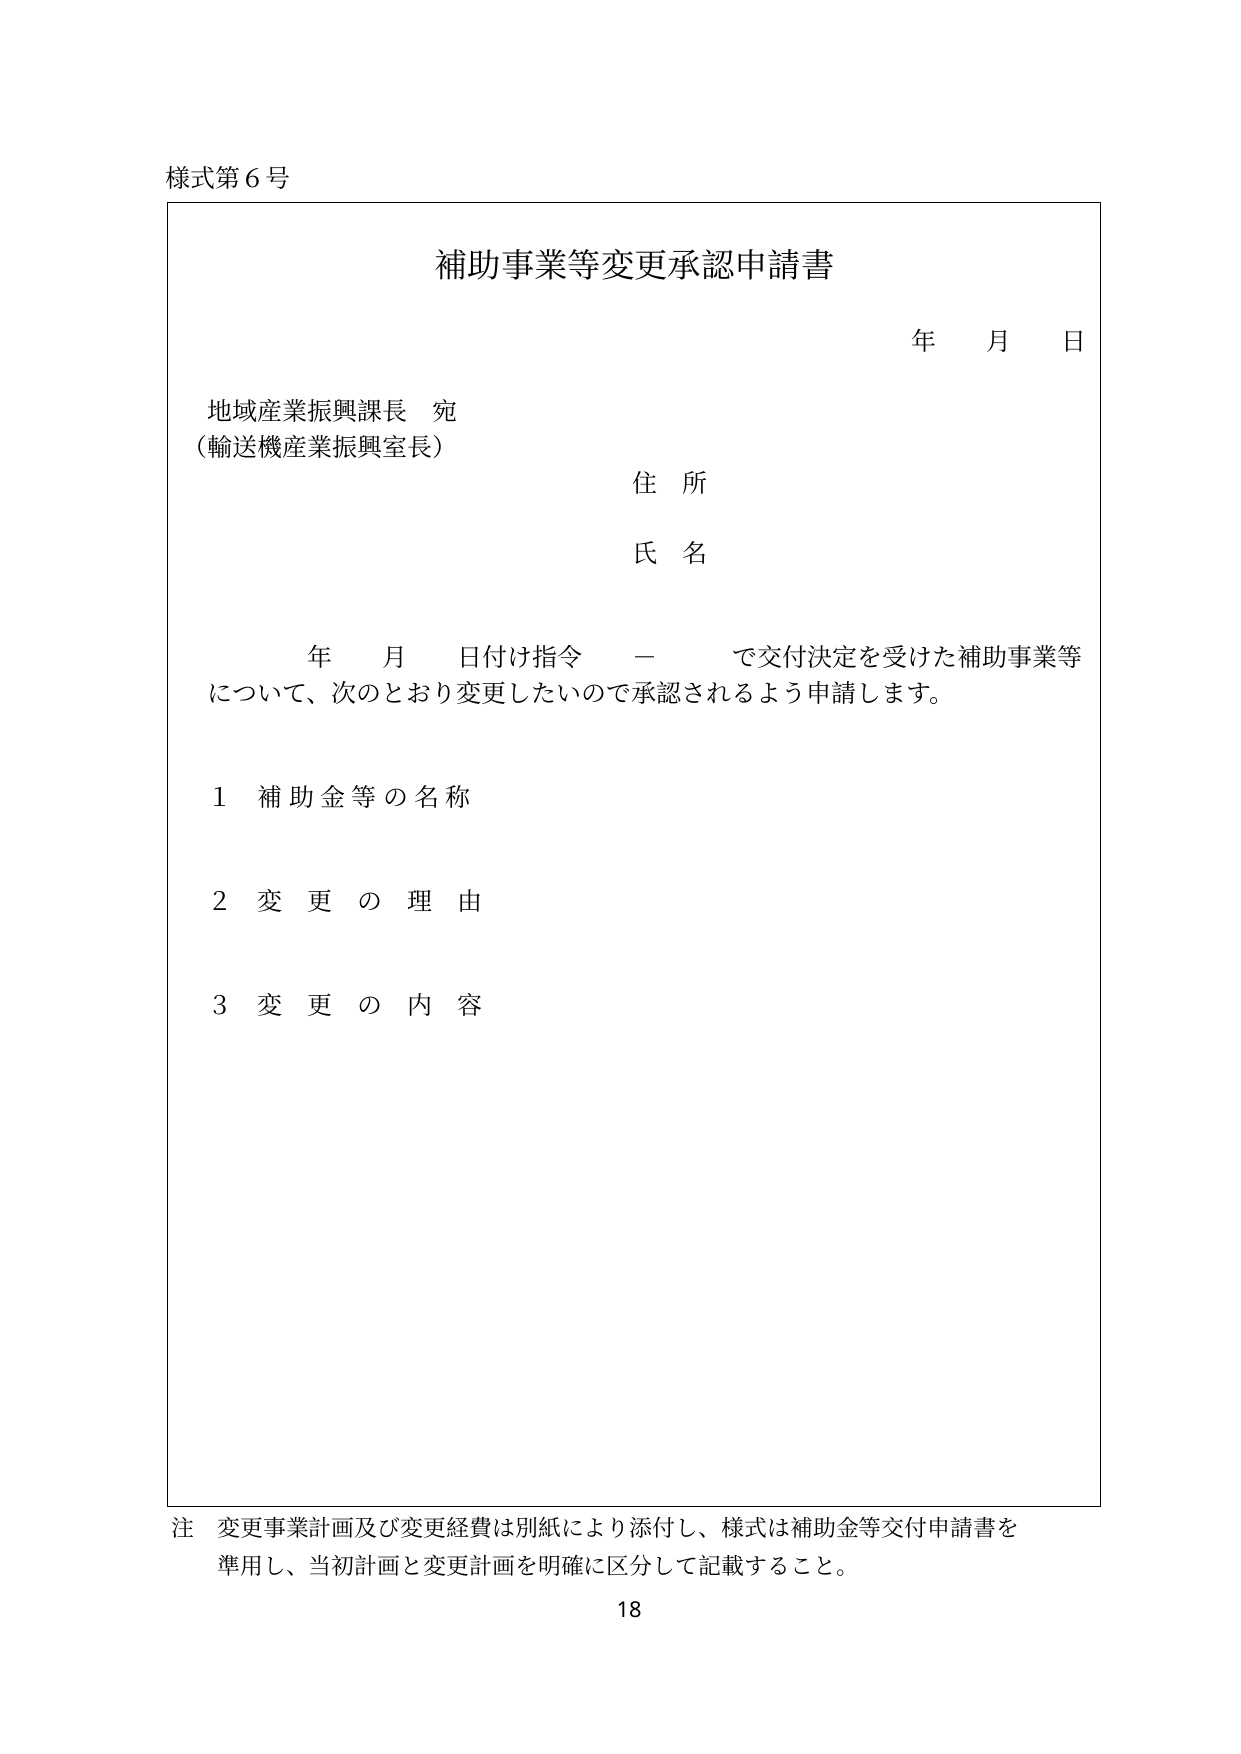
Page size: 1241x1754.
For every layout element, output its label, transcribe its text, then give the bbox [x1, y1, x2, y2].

text 準用し、当初計画と変更計画を明確に区分して記載すること。 [165, 1546, 1092, 1583]
text 注 変更事業計画及び変更経費は別紙により添付し、様式は補助金等交付申請書を [165, 1508, 1092, 1546]
text 様式第６号 [165, 158, 1092, 196]
